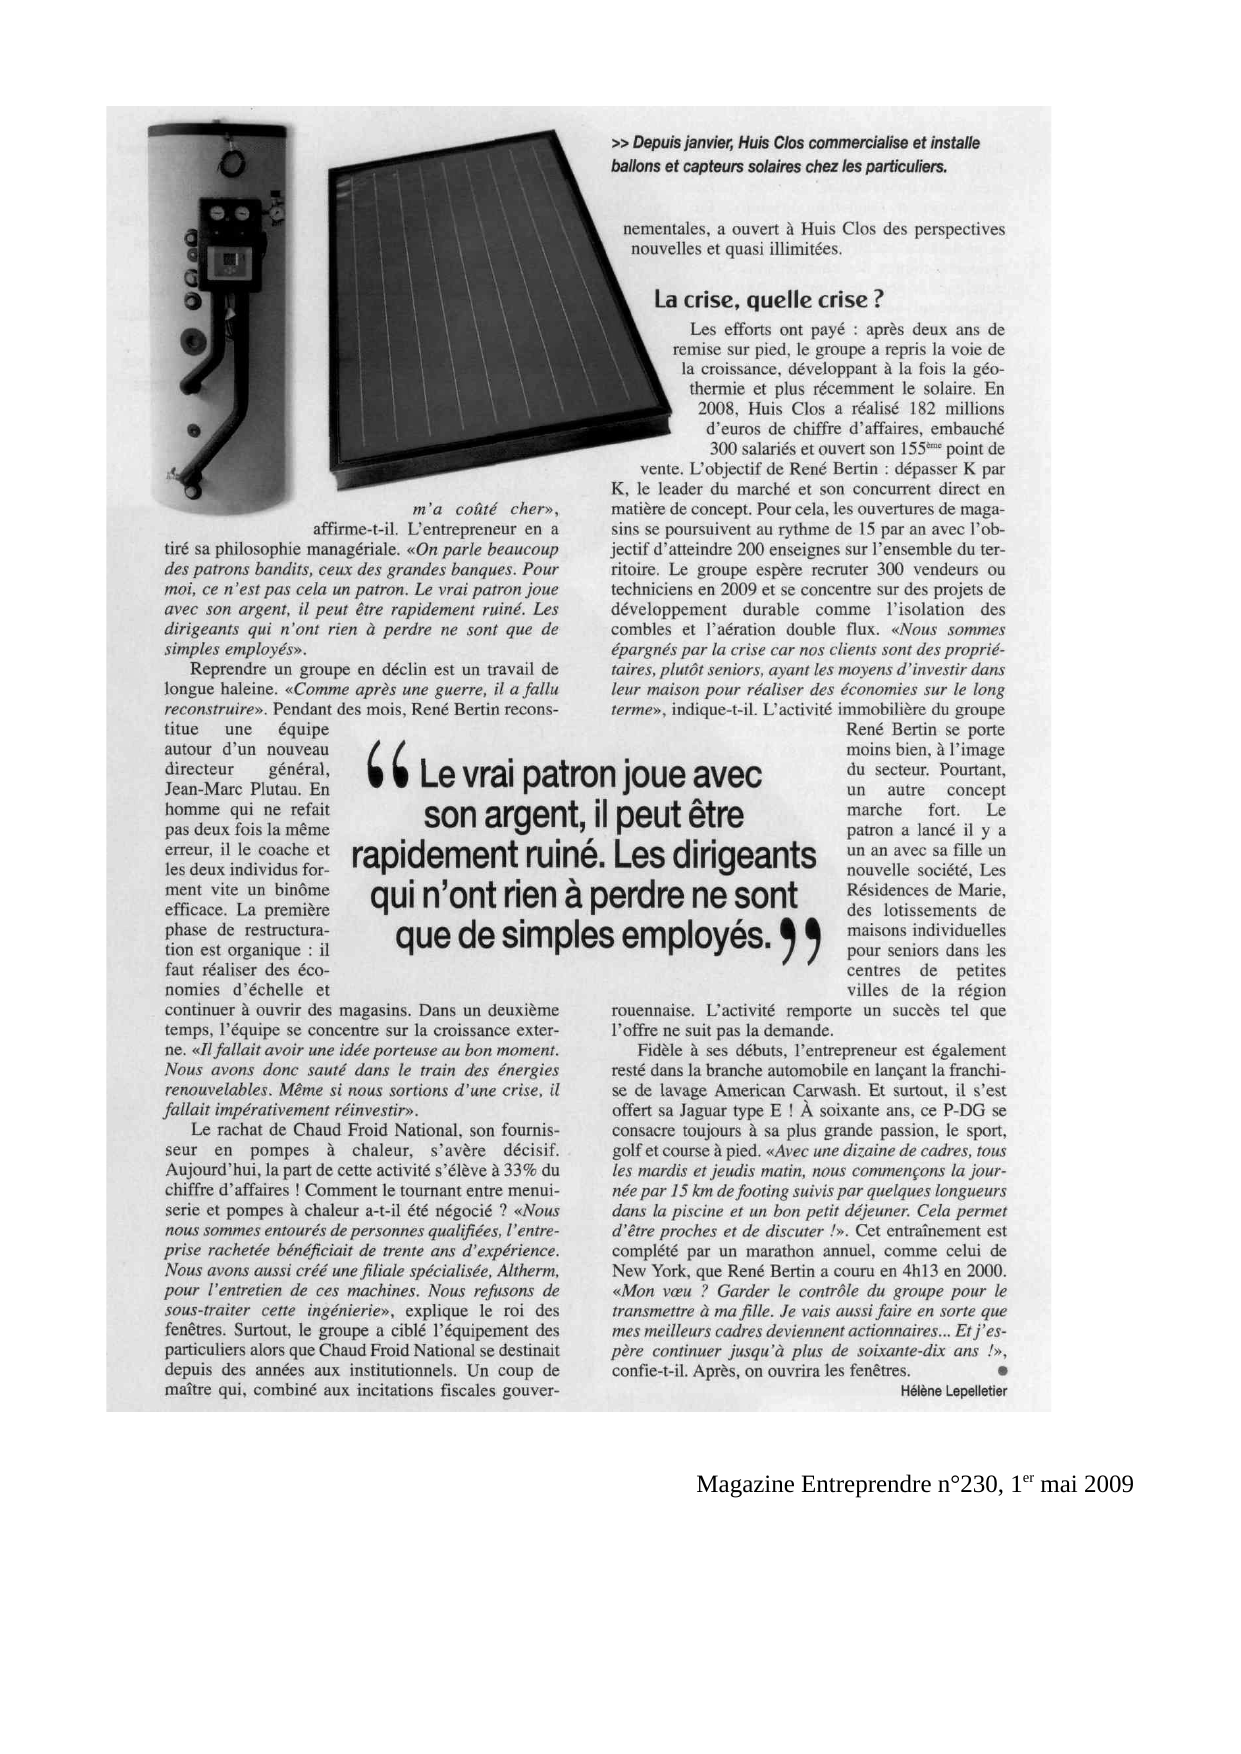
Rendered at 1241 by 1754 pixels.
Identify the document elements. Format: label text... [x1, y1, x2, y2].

text Magazine Entreprendre n°230, 1er mai 2009 [106, 1469, 1134, 1498]
